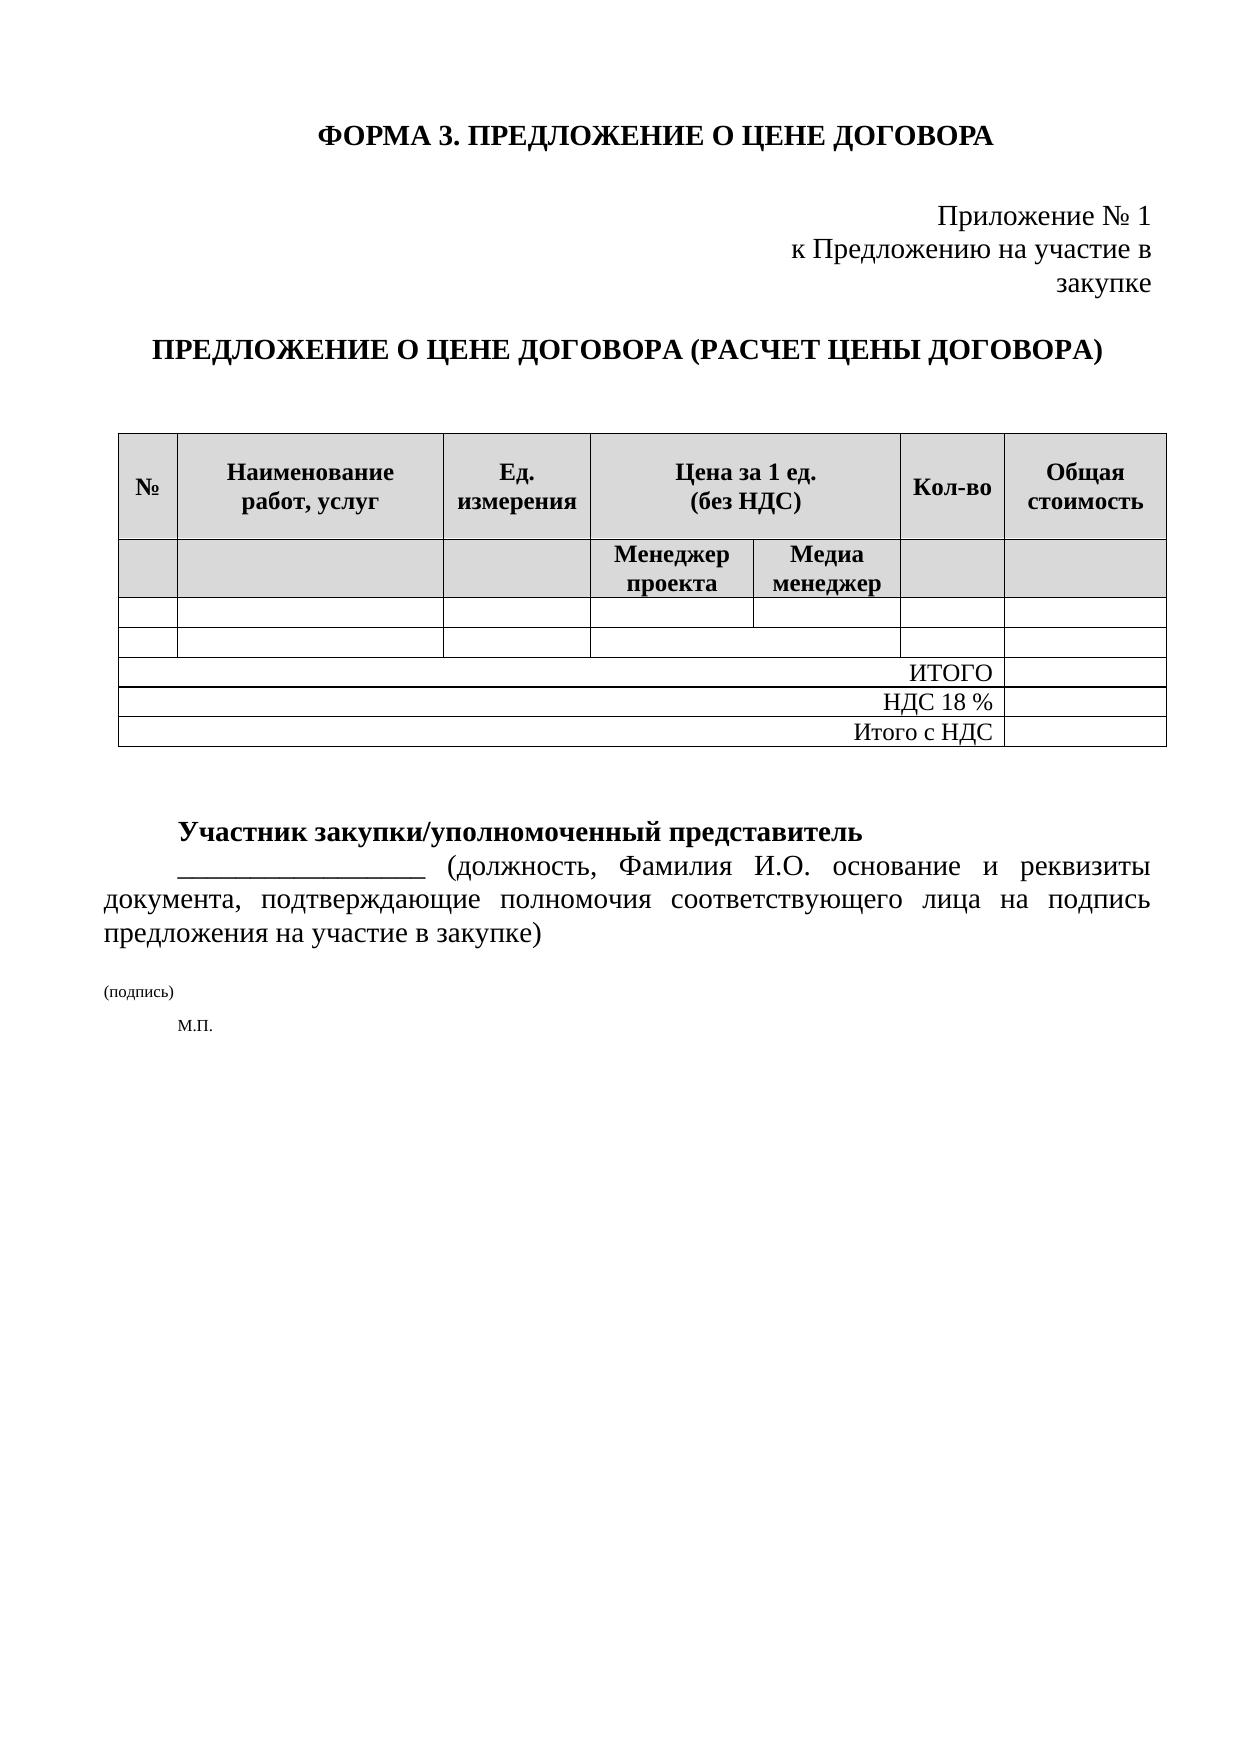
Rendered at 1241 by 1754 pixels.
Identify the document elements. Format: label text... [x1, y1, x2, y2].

text Участник закупки/уполномоченный представитель [103, 814, 1152, 848]
subtitle ФОРМА 3. ПРЕДЛОЖЕНИЕ О ЦЕНЕ ДОГОВОРА [160, 118, 1152, 152]
table_cell [591, 598, 753, 627]
table_cell [1005, 598, 1166, 627]
table_cell [178, 598, 443, 627]
table_cell Менеджер проекта [591, 540, 753, 597]
table_cell [1005, 628, 1166, 657]
table_header Цена за 1 ед. (без НДС) [591, 434, 900, 538]
table_cell [901, 540, 1004, 597]
table_cell [1005, 717, 1166, 746]
table_header № [119, 434, 177, 538]
table_cell [119, 598, 177, 627]
table_cell [178, 628, 443, 657]
table_cell Медиа менеджер [754, 540, 900, 597]
table_cell [444, 540, 590, 597]
table_header Наименование работ, услуг [178, 434, 443, 538]
table_cell [901, 628, 1004, 657]
table_header Ед. измерения [444, 434, 590, 538]
table_cell [119, 628, 177, 657]
table_header Общая стоимость [1005, 434, 1166, 538]
table_cell [1005, 658, 1166, 686]
table_header Кол-во [901, 434, 1004, 538]
text (подпись) [103, 982, 1152, 1015]
table_cell [178, 540, 443, 597]
text ПРЕДЛОЖЕНИЕ О ЦЕНЕ ДОГОВОРА (РАСЧЕТ ЦЕНЫ ДОГОВОРА) [103, 332, 1152, 365]
table_cell [754, 598, 900, 627]
text _________________ (должность, Фамилия И.О. основание и реквизиты документа, подтверждающие полномочия соответствующего лица на подпись предложения на участие в закупке) [103, 848, 1152, 948]
text к Предложению на участие в закупке [694, 231, 1152, 298]
table_cell [444, 598, 590, 627]
text Приложение № 1 [694, 198, 1152, 231]
table_cell ИТОГО [119, 658, 1004, 686]
text М.П. [103, 1015, 1152, 1049]
table_cell [119, 540, 177, 597]
table_cell НДС 18 % [119, 688, 1004, 716]
table_cell [1005, 540, 1166, 597]
table_cell [901, 598, 1004, 627]
table_cell [444, 628, 590, 657]
table_cell [1005, 688, 1166, 716]
table_cell Итого с НДС [119, 717, 1004, 746]
table_cell [591, 628, 900, 657]
